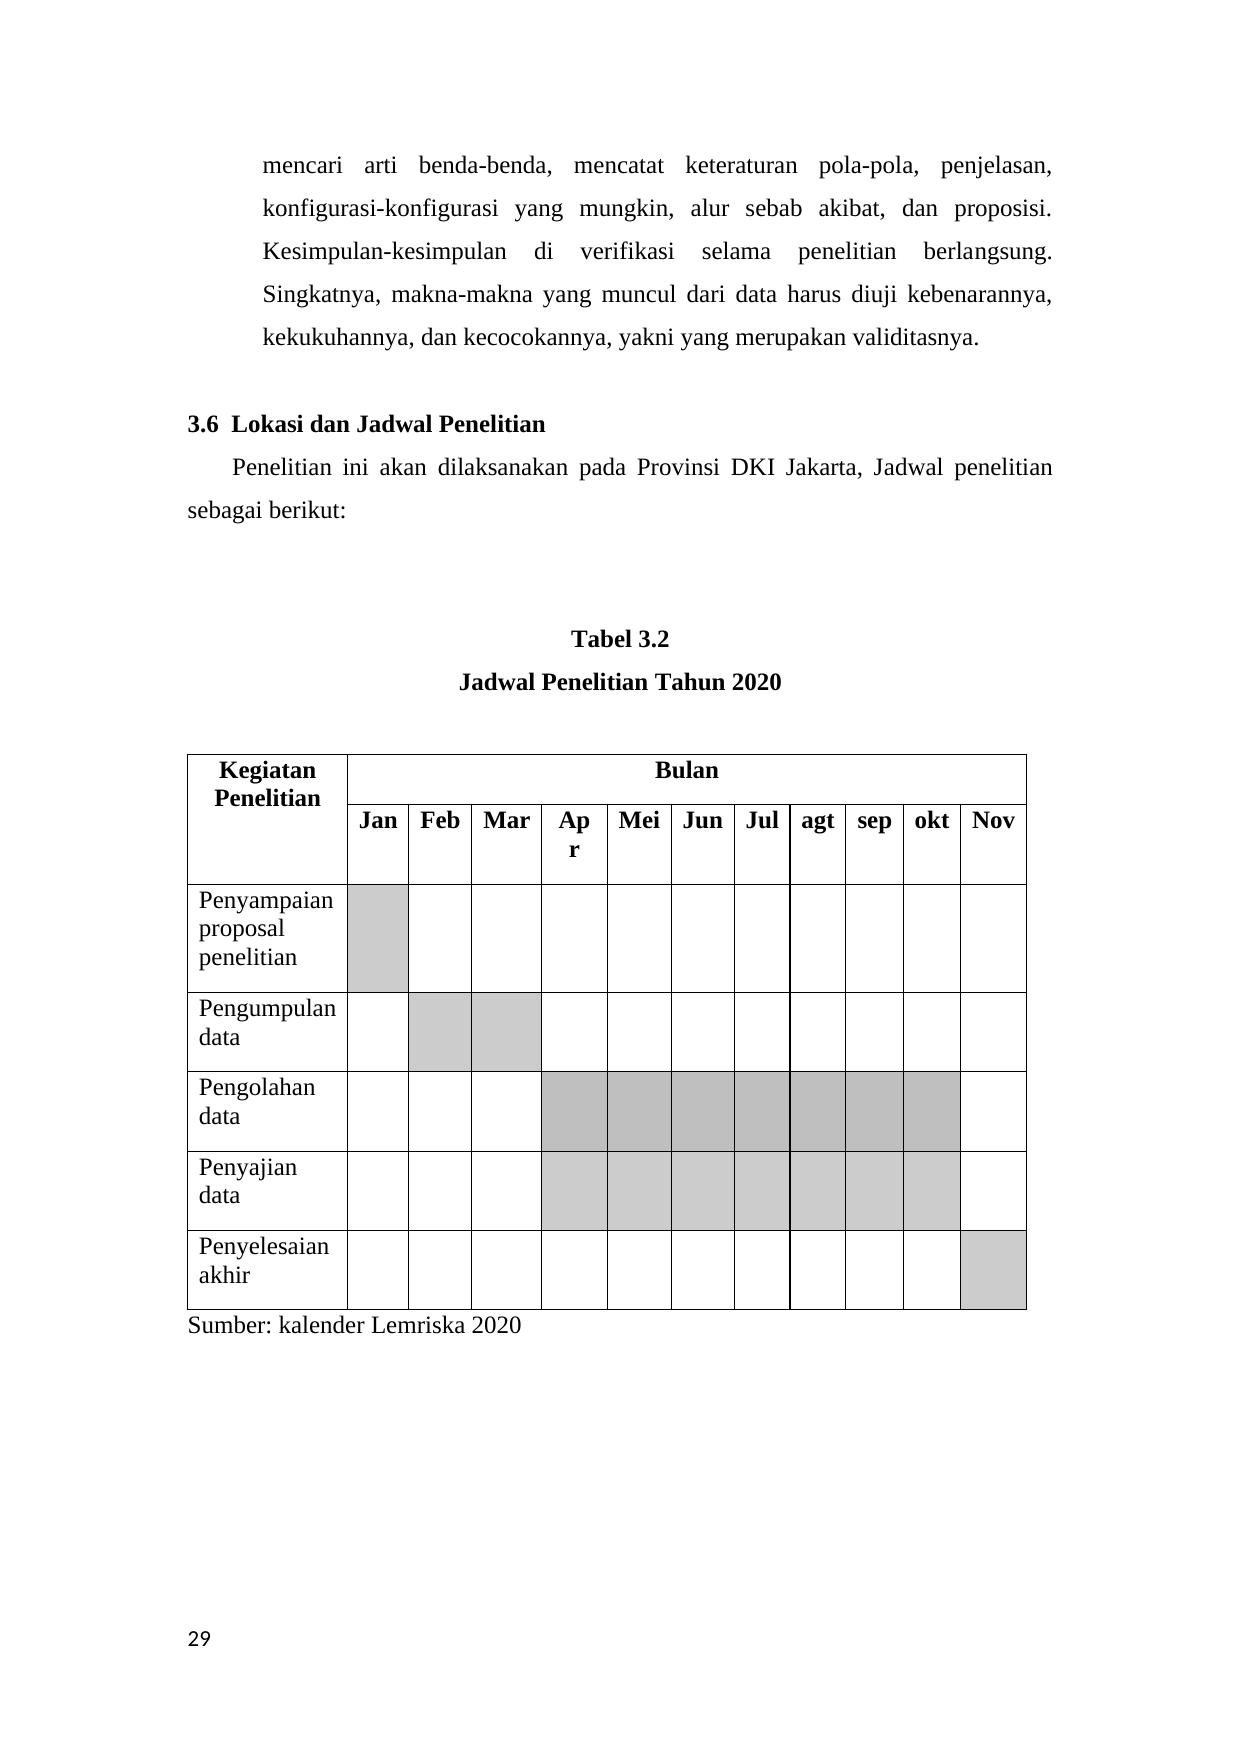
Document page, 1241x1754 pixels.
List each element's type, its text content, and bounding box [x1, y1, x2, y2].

table_cell Pengolahan data [188, 1072, 347, 1151]
table_cell [409, 885, 471, 992]
table_cell agt [791, 805, 845, 884]
table_cell [791, 1072, 845, 1151]
table_cell okt [904, 805, 960, 884]
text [262, 150, 1053, 351]
table_cell Penyelesaian akhir [188, 1231, 347, 1309]
table_cell [735, 885, 789, 992]
table_cell Feb [409, 805, 471, 884]
table_header Bulan [348, 755, 1026, 804]
table_cell [348, 1072, 408, 1151]
table_cell [409, 1231, 471, 1309]
table_cell [791, 993, 845, 1071]
table_cell [608, 1152, 671, 1230]
table_cell [846, 993, 903, 1071]
table_cell [672, 1072, 734, 1151]
table_cell Jun [672, 805, 734, 884]
table_cell [542, 1152, 607, 1230]
table_cell [904, 885, 960, 992]
text Jadwal Penelitian Tahun 2020 [187, 667, 1053, 696]
table_cell [961, 1152, 1026, 1230]
table_cell [542, 993, 607, 1071]
table_cell Penyampaian proposal penelitian [188, 885, 347, 992]
table_cell [409, 1072, 471, 1151]
table_cell Jul [735, 805, 789, 884]
table_header Kegiatan Penelitian [188, 755, 347, 884]
table_cell [672, 993, 734, 1071]
table_cell [608, 885, 671, 992]
table_cell [472, 1152, 541, 1230]
table_cell [672, 885, 734, 992]
table_cell [608, 1072, 671, 1151]
table_cell [672, 1231, 734, 1309]
table_cell [472, 885, 541, 992]
table_cell [472, 993, 541, 1071]
table_cell [472, 1231, 541, 1309]
table_cell [608, 993, 671, 1071]
table_cell Mei [608, 805, 671, 884]
text 3.6 Lokasi dan Jadwal Penelitian [187, 409, 1053, 437]
table_cell [961, 1231, 1026, 1309]
text Tabel 3.2 [187, 624, 1053, 653]
table_cell [542, 885, 607, 992]
table_cell [791, 885, 845, 992]
table_cell [672, 1152, 734, 1230]
table_cell [348, 993, 408, 1071]
table_cell [904, 1231, 960, 1309]
table_cell [846, 1231, 903, 1309]
table_cell [472, 1072, 541, 1151]
table_cell [735, 1072, 789, 1151]
table_cell [409, 993, 471, 1071]
table_cell [904, 993, 960, 1071]
table_cell Nov [961, 805, 1026, 884]
table_cell [348, 885, 408, 992]
table_cell [961, 1072, 1026, 1151]
table_cell [735, 1152, 789, 1230]
table_cell Pengumpulan data [188, 993, 347, 1071]
table_cell [846, 1152, 903, 1230]
table_cell [348, 1231, 408, 1309]
table_cell [735, 1231, 789, 1309]
table_cell [846, 1072, 903, 1151]
table_cell [348, 1152, 408, 1230]
table_cell [846, 885, 903, 992]
table_cell [791, 1231, 845, 1309]
table_cell [409, 1152, 471, 1230]
table_cell Jan [348, 805, 408, 884]
table_cell [542, 1072, 607, 1151]
table_cell [904, 1152, 960, 1230]
text Penelitian ini akan dilaksanakan pada Provinsi DKI Jakarta, Jadwal penelitian sebagai berikut: [187, 452, 1053, 524]
table_cell [791, 1152, 845, 1230]
table_cell Apr [542, 805, 607, 884]
table_cell [542, 1231, 607, 1309]
table_cell [961, 993, 1026, 1071]
table_cell [735, 993, 789, 1071]
text Sumber: kalender Lemriska 2020 [187, 1310, 1053, 1339]
table_cell sep [846, 805, 903, 884]
table_cell [608, 1231, 671, 1309]
table_cell [904, 1072, 960, 1151]
table_cell Penyajian data [188, 1152, 347, 1230]
table_cell Mar [472, 805, 541, 884]
table_cell [961, 885, 1026, 992]
